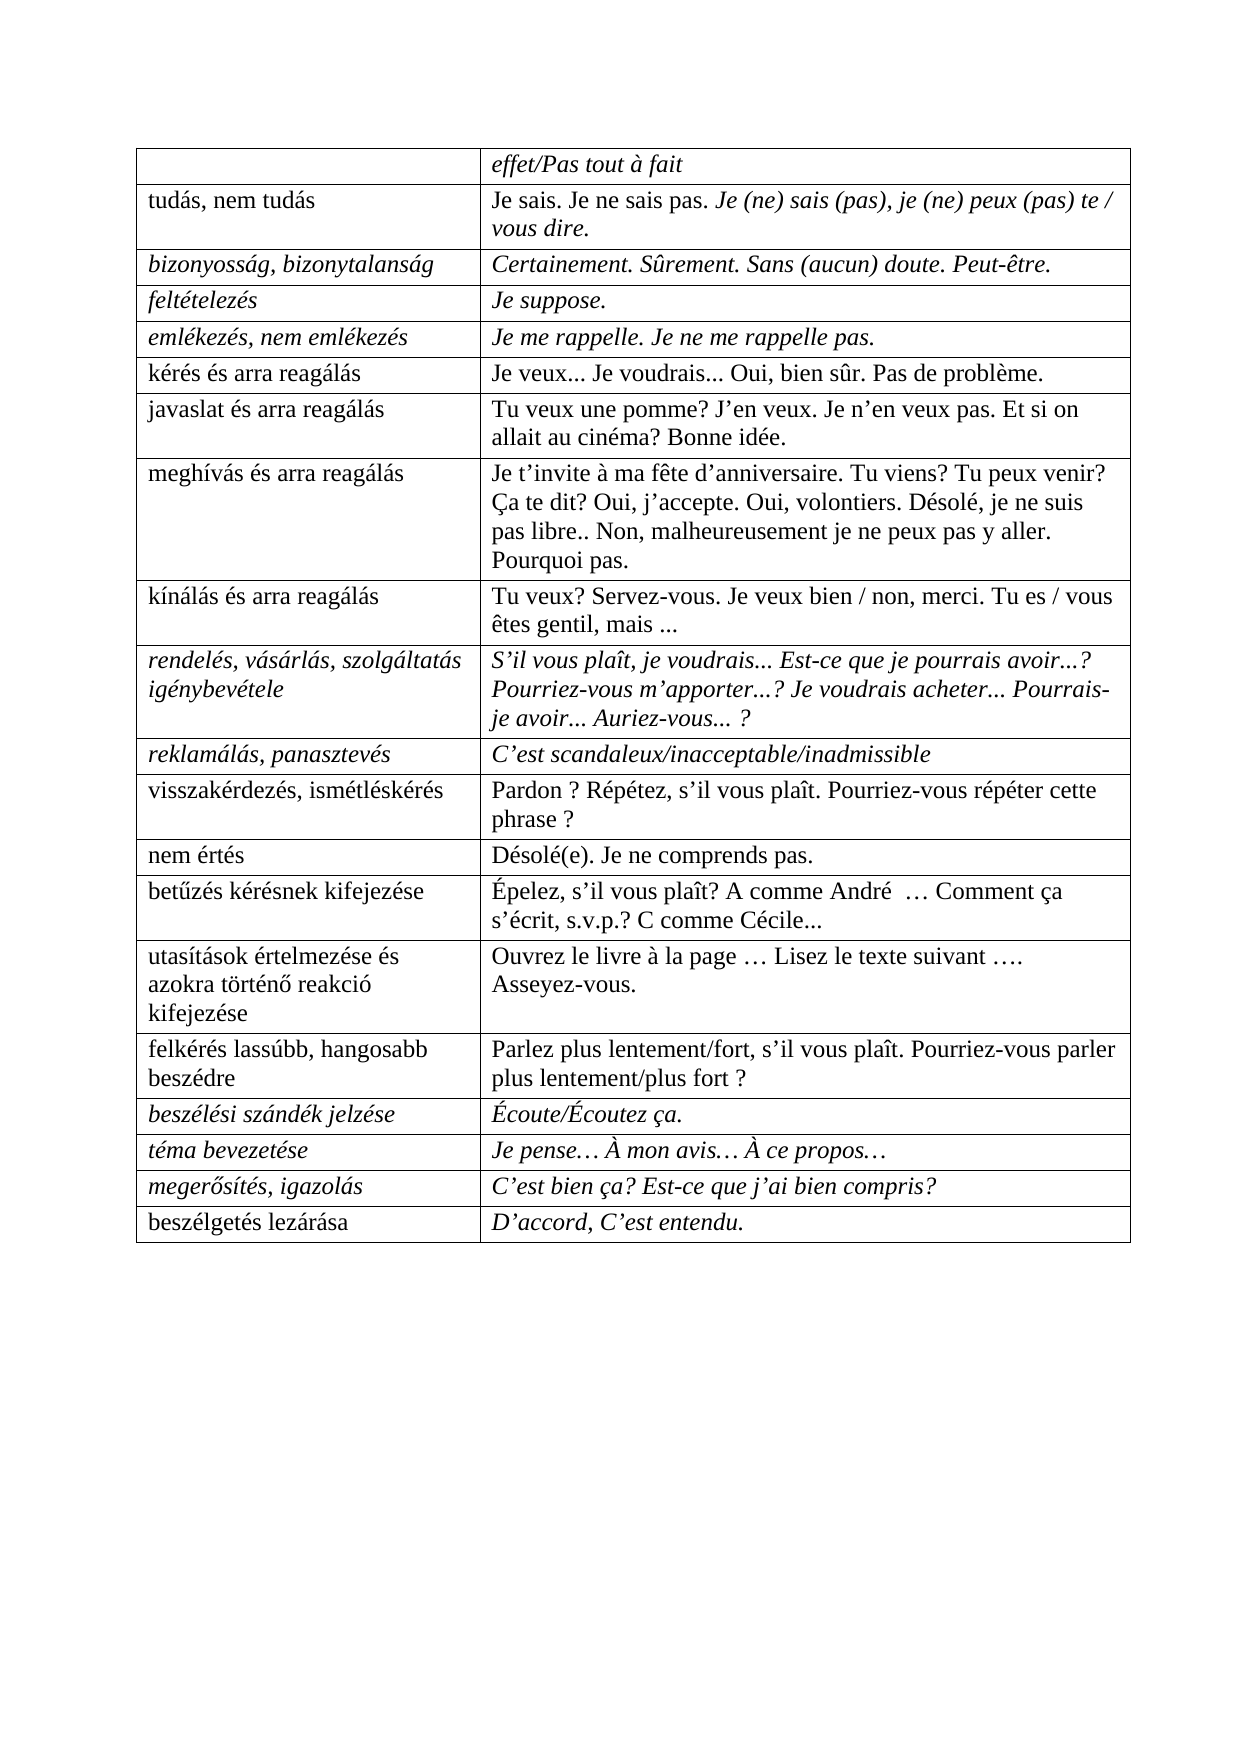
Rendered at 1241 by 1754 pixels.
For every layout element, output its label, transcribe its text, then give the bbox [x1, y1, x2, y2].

table_cell feltételezés [137, 286, 480, 321]
table_cell C’est bien ça? Est-ce que j’ai bien compris? [481, 1171, 1130, 1206]
table_cell Écoute/Écoutez ça. [481, 1099, 1130, 1134]
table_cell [481, 149, 1130, 184]
table_cell Je pense… À mon avis… À ce propos… [481, 1135, 1130, 1170]
table_cell kérés és arra reagálás [137, 358, 480, 393]
table_cell téma bevezetése [137, 1135, 480, 1170]
table_cell kínálás és arra reagálás [137, 581, 480, 644]
table_cell reklamálás, panasztevés [137, 739, 480, 774]
table_cell felkérés lassúbb, hangosabb beszédre [137, 1034, 480, 1098]
table_cell megerősítés, igazolás [137, 1171, 480, 1206]
table_cell bizonyosság, bizonytalanság [137, 250, 480, 284]
table_cell Épelez, s’il vous plaît? A comme André … Comment ça s’écrit, s.v.p.? C comme Cécile... [481, 876, 1130, 940]
table_cell D’accord, C’est entendu. [481, 1207, 1130, 1242]
table_cell Je veux... Je voudrais... Oui, bien sûr. Pas de problème. [481, 358, 1130, 393]
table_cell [137, 149, 480, 184]
table_cell Tu veux? Servez-vous. Je veux bien / non, merci. Tu es / vous êtes gentil, mais ... [481, 581, 1130, 644]
table_cell betűzés kérésnek kifejezése [137, 876, 480, 940]
table_cell visszakérdezés, ismétléskérés [137, 775, 480, 839]
table_cell tudás, nem tudás [137, 185, 480, 248]
table_cell Je suppose. [481, 286, 1130, 321]
table_cell javaslat és arra reagálás [137, 394, 480, 457]
table_cell Pardon ? Répétez, s’il vous plaît. Pourriez-vous répéter cette phrase ? [481, 775, 1130, 839]
table_cell Je sais. Je ne sais pas. Je (ne) sais (pas), je (ne) peux (pas) te / vous dire. [481, 185, 1130, 248]
table_cell rendelés, vásárlás, szolgáltatás igénybevétele [137, 646, 480, 738]
table_cell Parlez plus lentement/fort, s’il vous plaît. Pourriez-vous parler plus lentement/plus fort ? [481, 1034, 1130, 1098]
table_cell Je t’invite à ma fête d’anniversaire. Tu viens? Tu peux venir? Ça te dit? Oui, j’accepte. Oui, volontiers. Désolé, je ne suis pas libre.. Non, malheureusement je ne peux pas y aller. Pourquoi pas. [481, 459, 1130, 580]
table_cell C’est scandaleux/inacceptable/inadmissible [481, 739, 1130, 774]
table_cell nem értés [137, 840, 480, 875]
table_cell meghívás és arra reagálás [137, 459, 480, 580]
table_cell Ouvrez le livre à la page … Lisez le texte suivant …. Asseyez-vous. [481, 941, 1130, 1033]
table_cell Certainement. Sûrement. Sans (aucun) doute. Peut-être. [481, 250, 1130, 284]
table_cell beszélési szándék jelzése [137, 1099, 480, 1134]
table_cell Tu veux une pomme? J’en veux. Je n’en veux pas. Et si on allait au cinéma? Bonne idée. [481, 394, 1130, 457]
table_cell Je me rappelle. Je ne me rappelle pas. [481, 322, 1130, 357]
table_cell S’il vous plaît, je voudrais... Est-ce que je pourrais avoir...? Pourriez-vous m’apporter...? Je voudrais acheter... Pourrais-je avoir... Auriez-vous... ? [481, 646, 1130, 738]
table_cell Désolé(e). Je ne comprends pas. [481, 840, 1130, 875]
table_cell utasítások értelmezése és azokra történő reakció kifejezése [137, 941, 480, 1033]
table_cell emlékezés, nem emlékezés [137, 322, 480, 357]
table_cell beszélgetés lezárása [137, 1207, 480, 1242]
